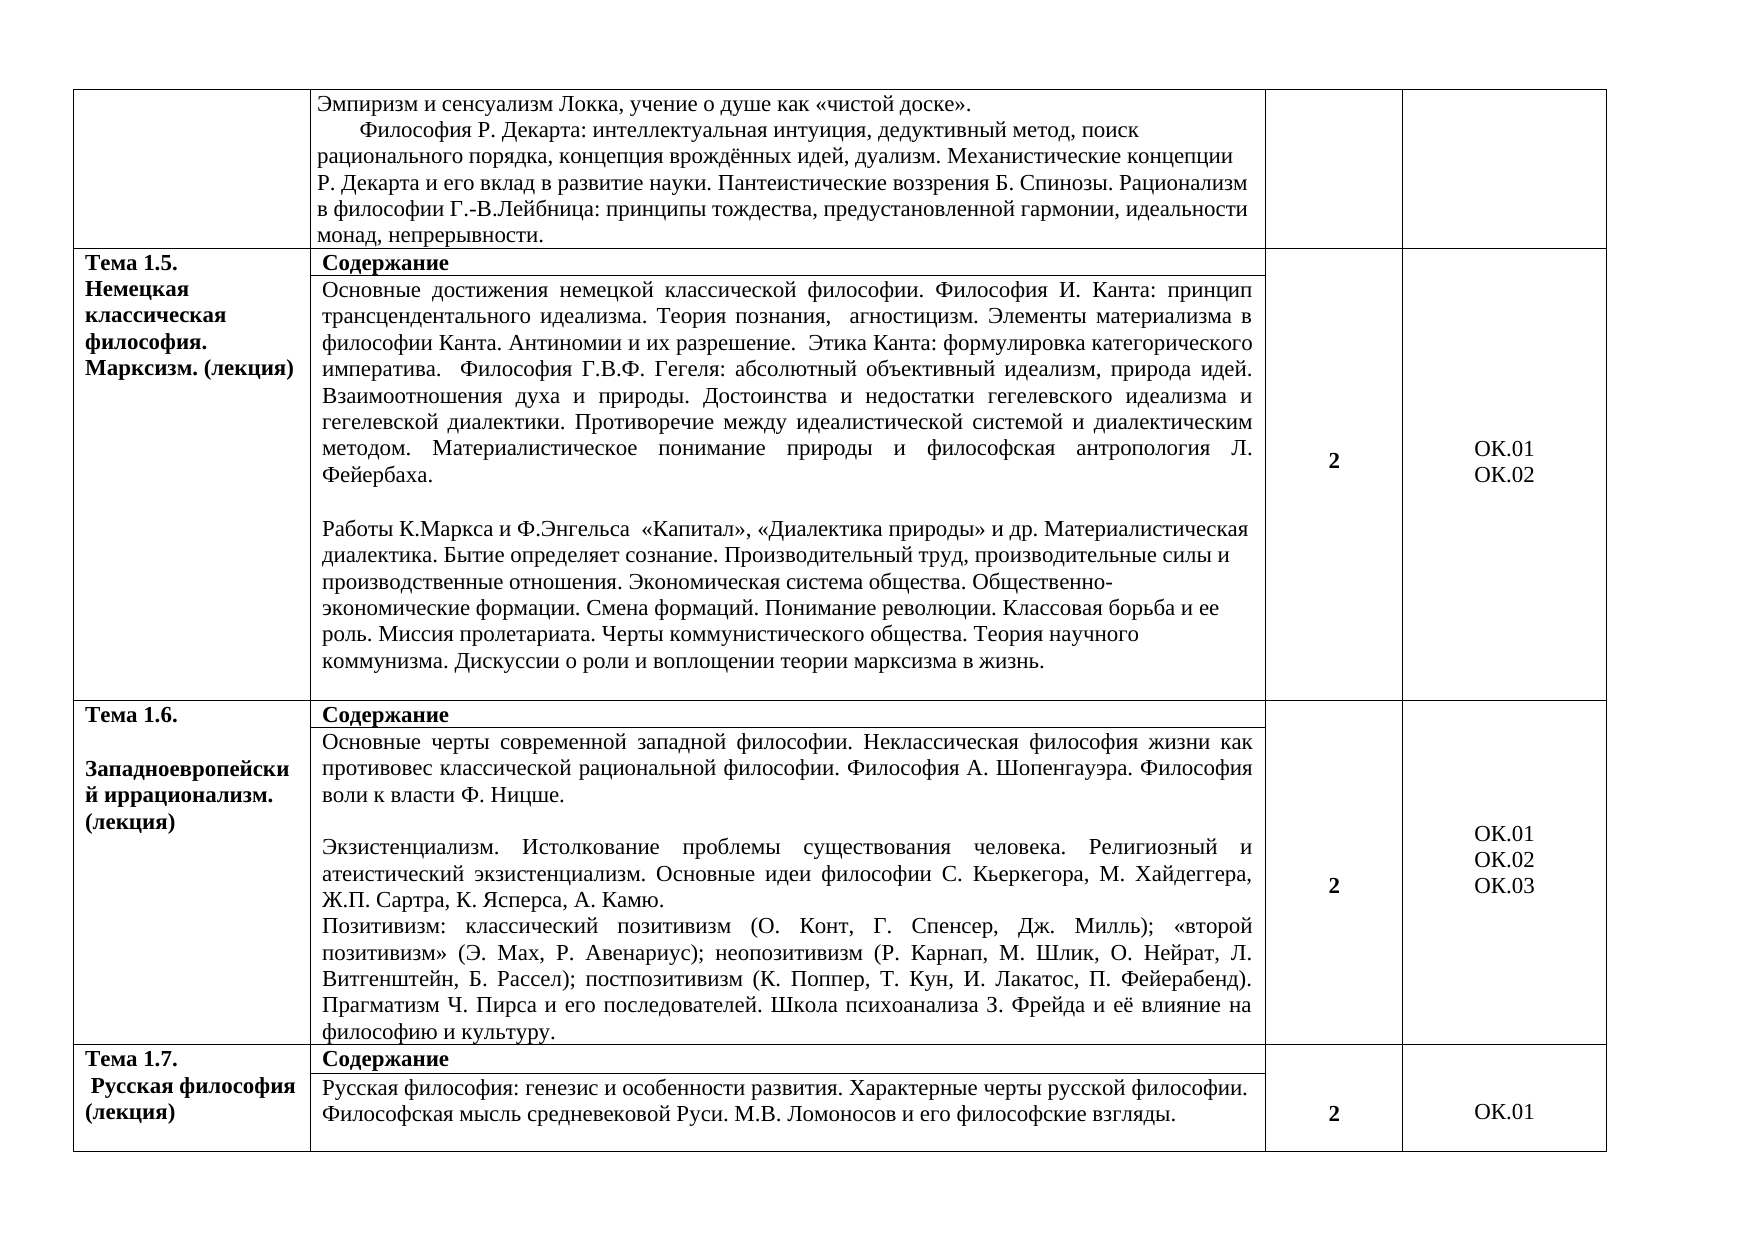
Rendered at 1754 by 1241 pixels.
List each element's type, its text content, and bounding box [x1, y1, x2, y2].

table_cell 2 [1266, 701, 1402, 1044]
table_cell Тема 1.7. Русская философия (лекция) [74, 1045, 310, 1151]
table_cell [311, 90, 1265, 248]
table_cell Содержание [311, 249, 1265, 275]
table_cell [311, 1074, 1265, 1151]
table_cell ОК.01 ОК.02 ОК.04 [1403, 1045, 1606, 1151]
table_cell Тема 1.5. Немецкая классическая философия. Марксизм. (лекция) [74, 249, 310, 699]
table_cell Основные черты современной западной философии. Неклассическая философия жизни как противовес классической рациональной философии. Философия А. Шопенгауэра. Философия воли к власти Ф. Ницше. Экзистенциализм. Истолкование проблемы существования человека. Религиозный и атеистический экзистенциализм. Основные идеи философии С. Кьеркегора, М. Хайдеггера, Ж.П. Сартра, К. Ясперса, А. Камю. Позитивизм: классический позитивизм (О. Конт, Г. Спенсер, Дж. Милль); «второй позитивизм» (Э. Мах, Р. Авенариус); неопозитивизм (Р. Карнап, М. Шлик, О. Нейрат, Л. Витгенштейн, Б. Рассел); постпозитивизм (К. Поппер, Т. Кун, И. Лакатос, П. Фейерабенд). Прагматизм Ч. Пирса и его последователей. Школа психоанализа З. Фрейда и её влияние на философию и культуру. [311, 728, 1265, 1044]
table_cell Содержание [311, 701, 1265, 727]
table_cell 2 [1266, 1045, 1402, 1151]
table_cell Основные достижения немецкой классической философии. Философия И. Канта: принцип трансцендентального идеализма. Теория познания, агностицизм. Элементы материализма в философии Канта. Антиномии и их разрешение. Этика Канта: формулировка категорического императива. Философия Г.В.Ф. Гегеля: абсолютный объективный идеализм, природа идей. Взаимоотношения духа и природы. Достоинства и недостатки гегелевского идеализма и гегелевской диалектики. Противоречие между идеалистической системой и диалектическим методом. Материалистическое понимание природы и философская антропология Л. Фейербаха. Работы К.Маркса и Ф.Энгельса «Капитал», «Диалектика природы» и др. Материалистическая диалектика. Бытие определяет сознание. Производительный труд, производительные силы и производственные отношения. Экономическая система общества. Общественно-экономические формации. Смена формаций. Понимание революции. Классовая борьба и ее роль. Миссия пролетариата. Черты коммунистического общества. Теория научного коммунизма. Дискуссии о роли и воплощении теории марксизма в жизнь. [311, 276, 1265, 699]
table_cell ОК.01 ОК.02 ОК.03 [1403, 701, 1606, 1044]
table_cell ОК.01 ОК.02 [1403, 249, 1606, 699]
table_cell 2 [1266, 249, 1402, 699]
table_cell Тема 1.6. Западноевропейский иррационализм. (лекция) [74, 701, 310, 1044]
table_cell Содержание [311, 1045, 1265, 1073]
